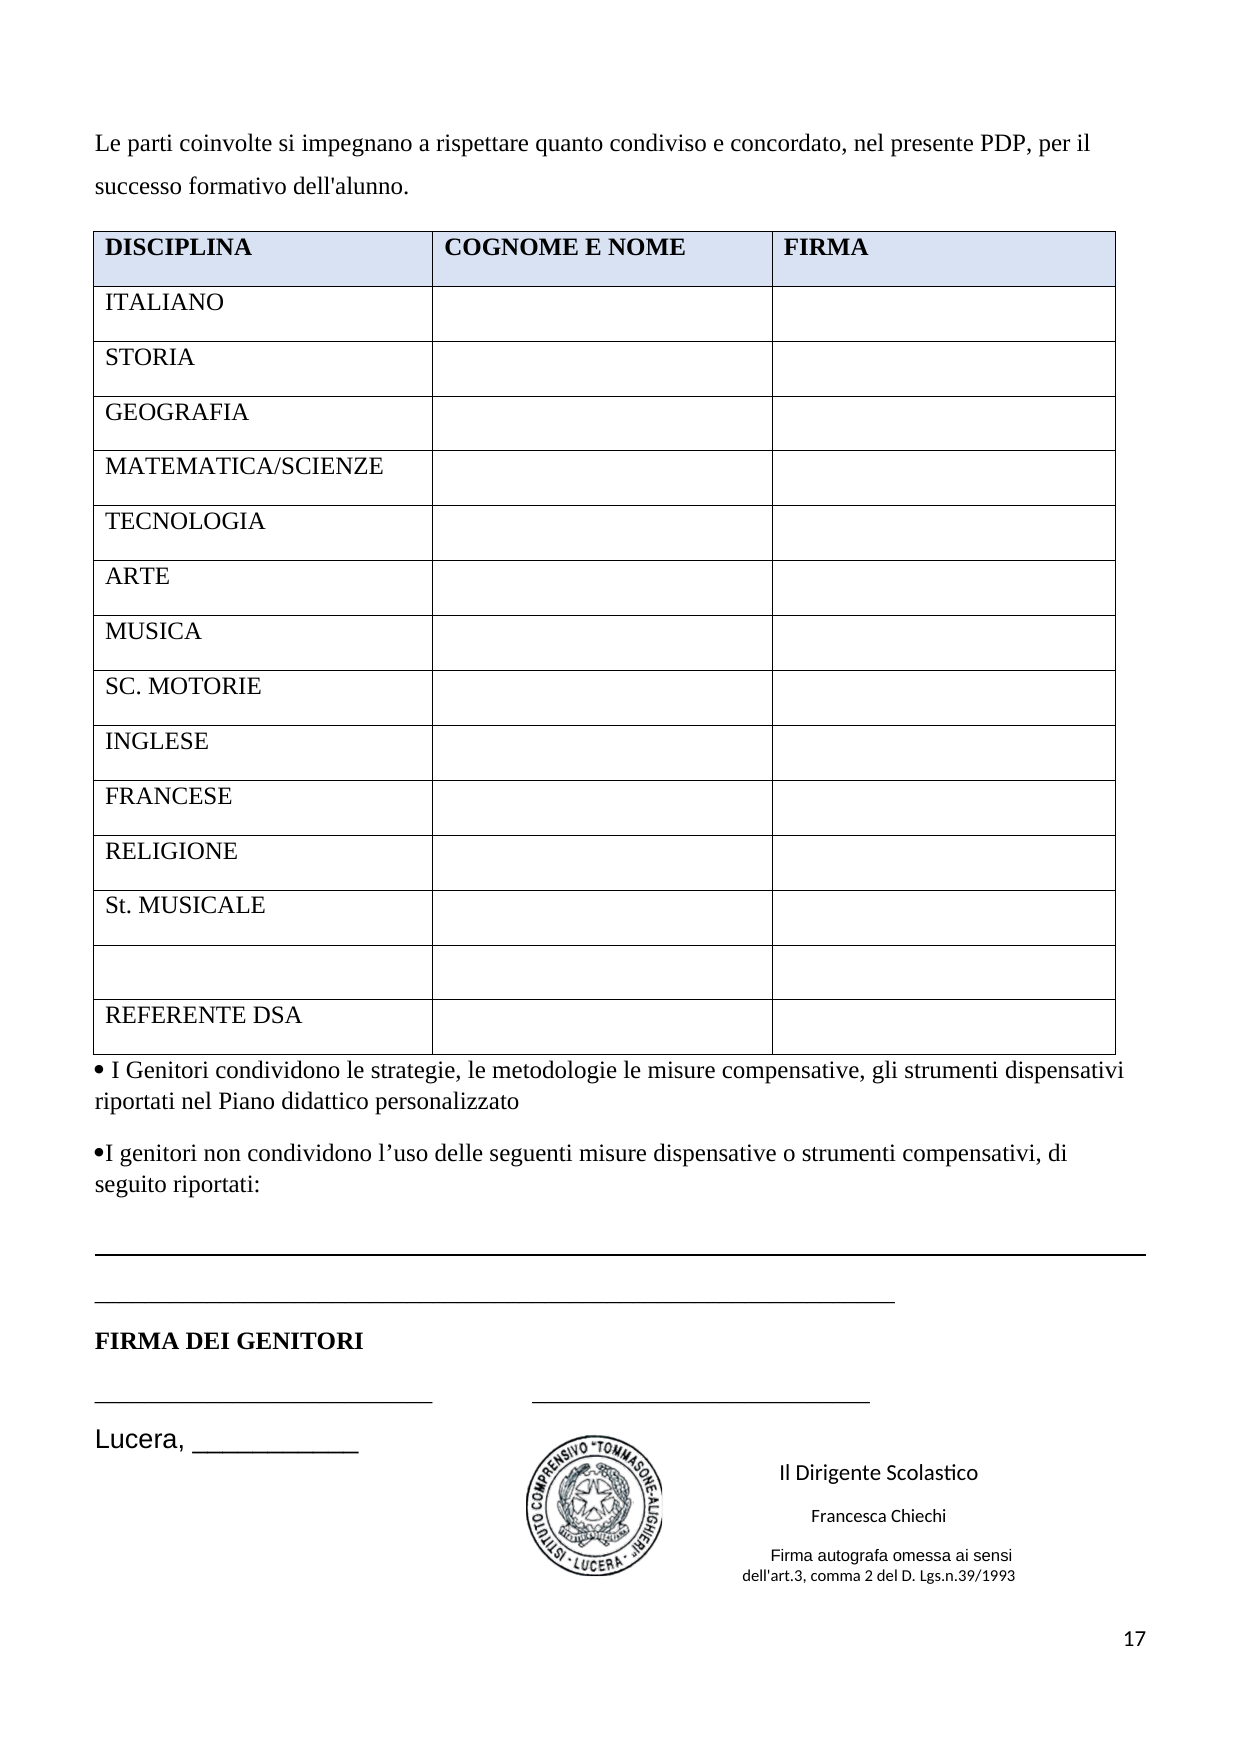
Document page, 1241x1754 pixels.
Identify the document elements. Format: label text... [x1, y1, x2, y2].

table_cell [433, 451, 772, 505]
text I Genitori condividono le strategie, le metodologie le misure compensative, gli strumenti dispensativi riportati nel Piano didattico personalizzato [94, 1055, 1146, 1115]
text Le parti coinvolte si impegnano a rispettare quanto condiviso e concordato, nel presente PDP, per il successo formativo dell'alunno. [94, 128, 1146, 200]
table_cell [433, 287, 772, 341]
table_cell [433, 506, 772, 560]
table_cell [433, 671, 772, 725]
table_cell [433, 946, 772, 999]
table_cell [433, 836, 772, 889]
table_cell [433, 397, 772, 450]
table_cell [94, 946, 432, 999]
text ___________________________ ___________________________ [94, 1380, 1146, 1406]
table_cell GEOGRAFIA [94, 397, 432, 450]
table_cell [433, 1000, 772, 1054]
table_cell [433, 781, 772, 835]
table_cell [773, 1000, 1115, 1054]
table_cell [773, 891, 1115, 944]
table_cell [433, 891, 772, 944]
table_cell REFERENTE DSA [94, 1000, 432, 1054]
table_cell [773, 836, 1115, 889]
table_header FIRMA [773, 232, 1115, 286]
text FIRMA DEI GENITORI [94, 1326, 1146, 1355]
table_cell SC. MOTORIE [94, 671, 432, 725]
table_cell [773, 561, 1115, 615]
table_header DISCIPLINA [94, 232, 432, 286]
table_cell St. MUSICALE [94, 891, 432, 944]
table_cell [773, 671, 1115, 725]
table_cell [773, 506, 1115, 560]
table_cell MUSICA [94, 616, 432, 670]
table_cell INGLESE [94, 726, 432, 780]
table_cell [773, 616, 1115, 670]
picture [524, 1433, 662, 1575]
table_cell FRANCESE [94, 781, 432, 835]
table_cell [433, 726, 772, 780]
table_cell [773, 726, 1115, 780]
table_cell [773, 781, 1115, 835]
table_cell ARTE [94, 561, 432, 615]
table_cell [433, 342, 772, 396]
table_cell RELIGIONE [94, 836, 432, 889]
table_cell [773, 397, 1115, 450]
table_cell STORIA [94, 342, 432, 396]
table_cell [773, 287, 1115, 341]
table_cell [433, 561, 772, 615]
table_cell ITALIANO [94, 287, 432, 341]
table_cell [773, 342, 1115, 396]
text Lucera, ___________ [94, 1426, 1146, 1454]
text ________________________________________________________________ [94, 1279, 1146, 1305]
table_cell [433, 616, 772, 670]
table_cell TECNOLOGIA [94, 506, 432, 560]
table_cell [773, 946, 1115, 999]
text I genitori non condividono l’uso delle seguenti misure dispensative o strumenti compensativi, di seguito riportati: [94, 1138, 1146, 1198]
table_cell MATEMATICA/SCIENZE [94, 451, 432, 505]
table_header COGNOME E NOME [433, 232, 772, 286]
table_cell [773, 451, 1115, 505]
